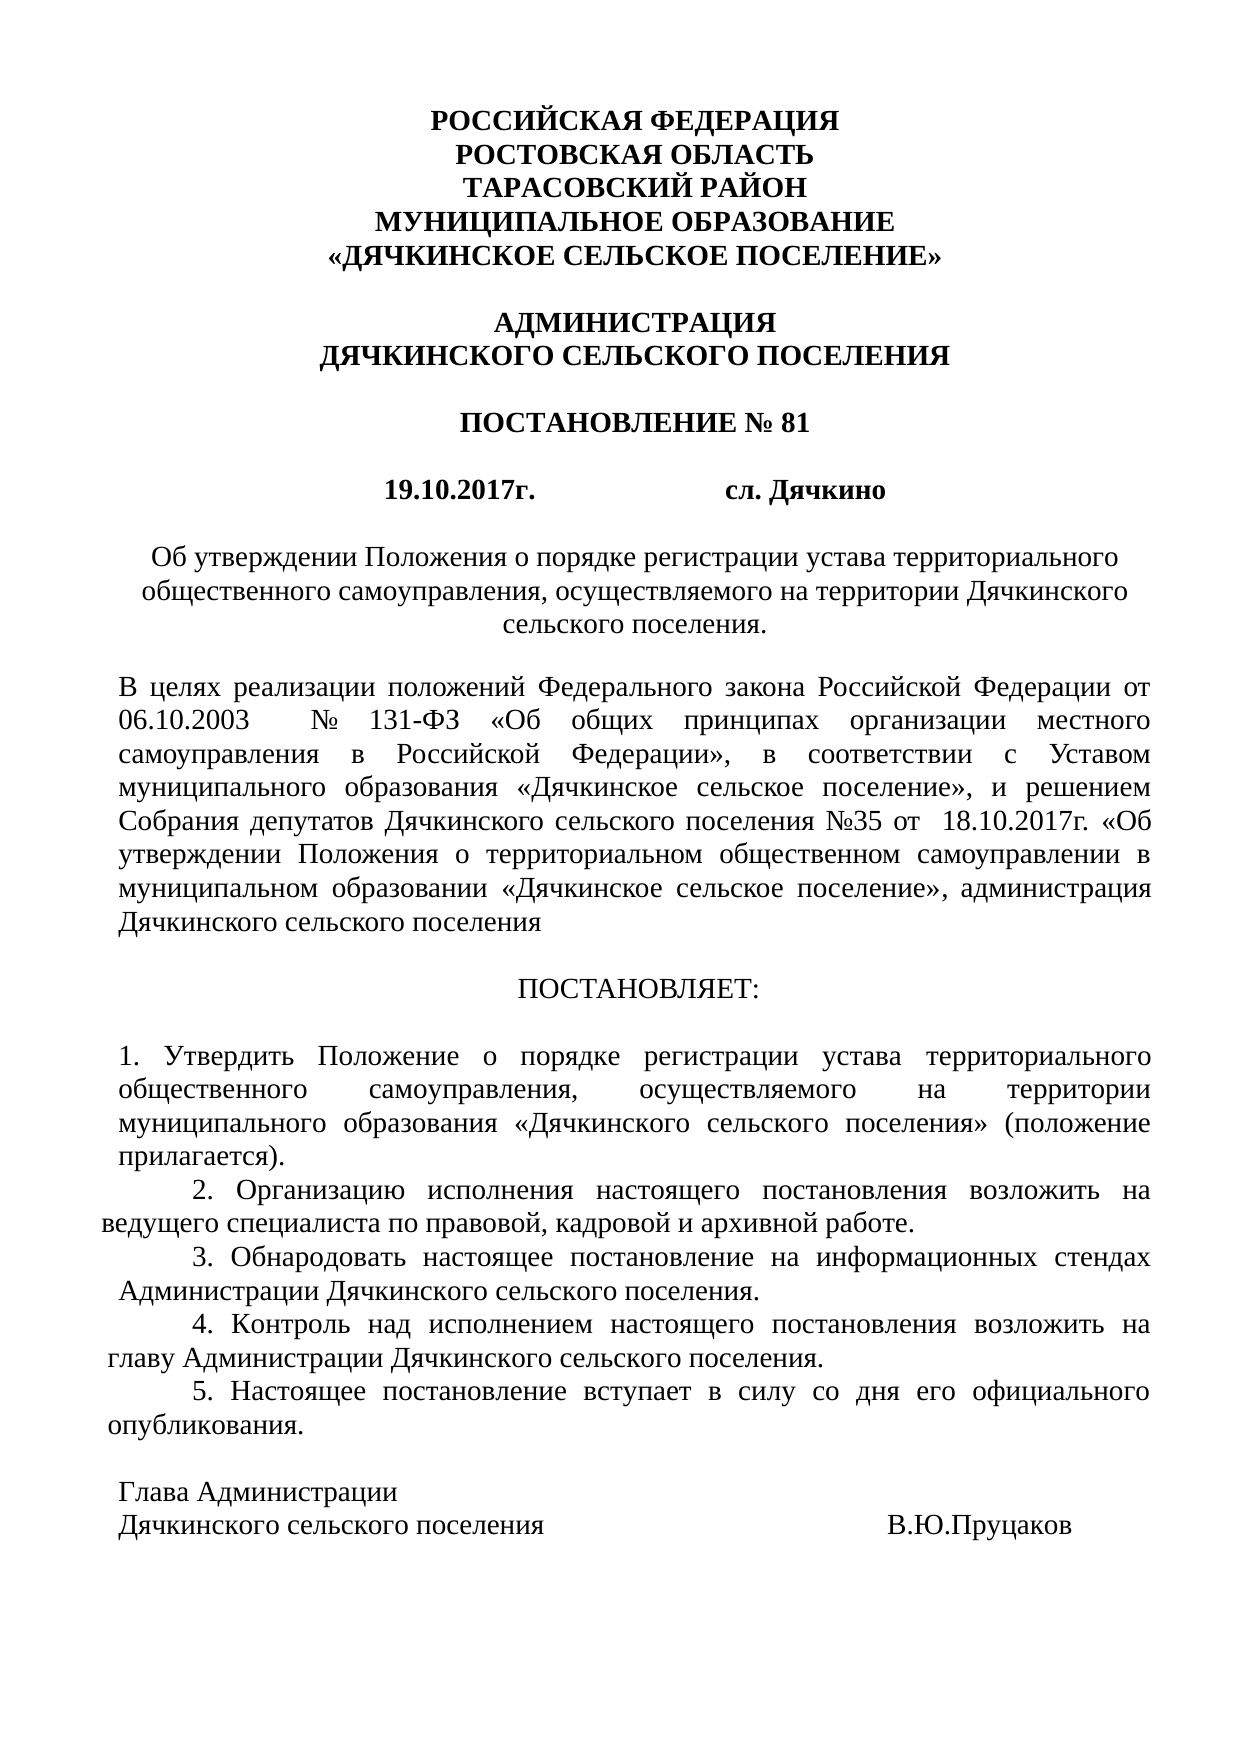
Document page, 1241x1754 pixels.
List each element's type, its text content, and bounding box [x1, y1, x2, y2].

text ТАРАСОВСКИЙ РАЙОН [118, 171, 1152, 204]
text 5. Настоящее постановление вступает в силу со дня его официального опубликования. [107, 1373, 1152, 1440]
text 4. Контроль над исполнением настоящего постановления возложить на главу Администрации Дячкинского сельского поселения. [107, 1306, 1152, 1373]
text Глава Администрации [118, 1474, 1152, 1507]
text РОССИЙСКАЯ ФЕДЕРАЦИЯ [118, 103, 1152, 137]
text Об утверждении Положения о порядке регистрации устава территориального общественного самоуправления, осуществляемого на территории Дячкинского [118, 539, 1152, 607]
text 2. Организацию исполнения настоящего постановления возложить на ведущего специалиста по правовой, кадровой и архивной работе. [101, 1172, 1152, 1239]
text «ДЯЧКИНСКОЕ СЕЛЬСКОЕ ПОСЕЛЕНИЕ» [118, 238, 1152, 271]
text ПОСТАНОВЛЕНИЕ № 81 [118, 405, 1152, 439]
text ПОСТАНОВЛЯЕТ: [118, 971, 1152, 1004]
text 1. Утвердить Положение о порядке регистрации устава территориального общественного самоуправления, осуществляемого на территории муниципального образования «Дячкинского сельского поселения» (положение прилагается). [118, 1038, 1152, 1172]
text РОСТОВСКАЯ ОБЛАСТЬ [118, 137, 1152, 171]
text сельского поселения. [118, 607, 1152, 640]
text 19.10.2017г. сл. Дячкино [118, 472, 1152, 506]
text Дячкинского сельского поселения В.Ю.Пруцаков [118, 1507, 1152, 1541]
text ДЯЧКИНСКОГО СЕЛЬСКОГО ПОСЕЛЕНИЯ [118, 338, 1152, 372]
text АДМИНИСТРАЦИЯ [118, 305, 1152, 338]
text МУНИЦИПАЛЬНОЕ ОБРАЗОВАНИЕ [118, 204, 1152, 238]
text 3. Обнародовать настоящее постановление на информационных стендах Администрации Дячкинского сельского поселения. [118, 1239, 1152, 1306]
text В целях реализации положений Федерального закона Российской Федерации от 06.10.2003 № 131-ФЗ «Об общих принципах организации местного самоуправления в Российской Федерации», в соответствии с Уставом муниципального образования «Дячкинское сельское поселение», и решением Собрания депутатов Дячкинского сельского поселения №35 от 18.10.2017г. «Об утверждении Положения о территориальном общественном самоуправлении в муниципальном образовании «Дячкинское сельское поселение», администрация Дячкинского сельского поселения [118, 669, 1152, 937]
